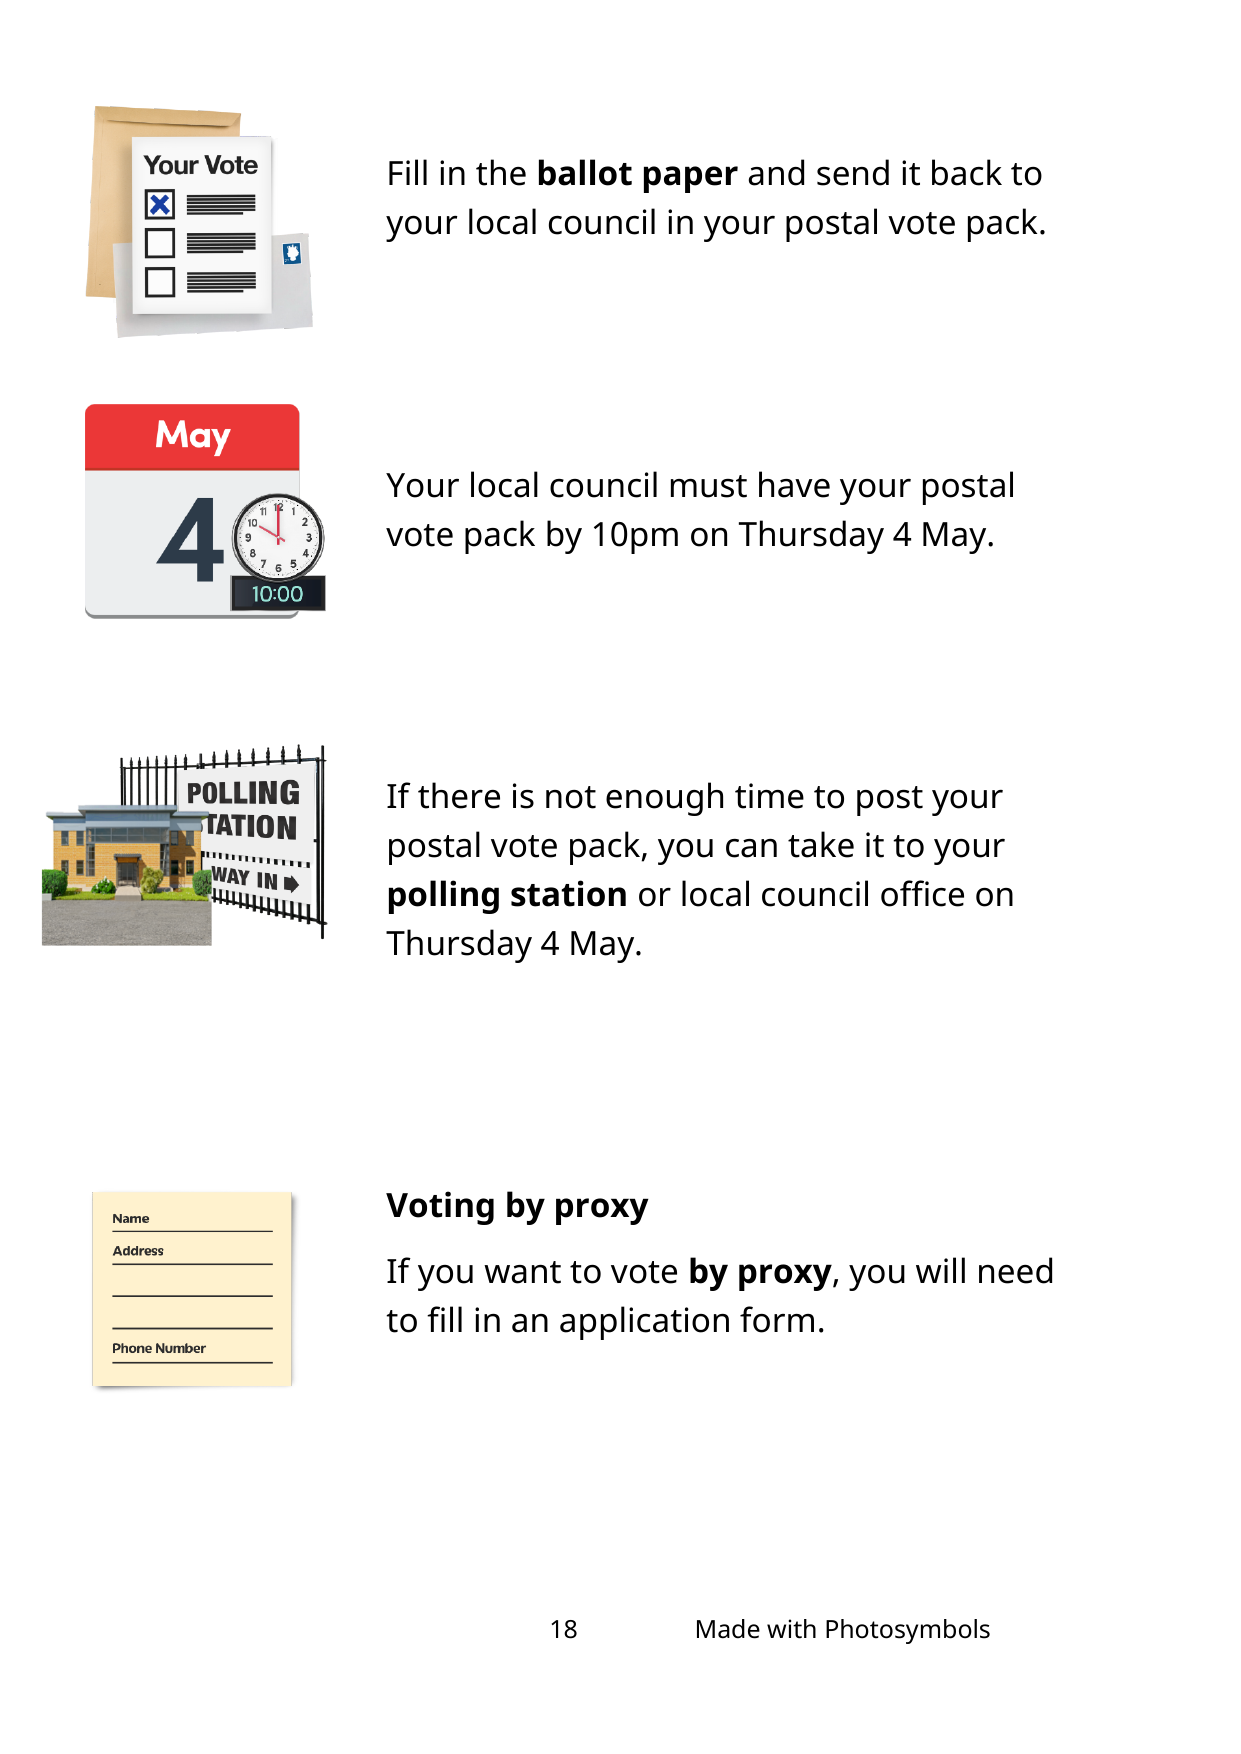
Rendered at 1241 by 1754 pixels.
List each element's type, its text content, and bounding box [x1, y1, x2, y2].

text Your local council must have your postal vote pack by 10pm on Thursday 4 May. [386, 461, 1090, 556]
text Voting by proxy [386, 1182, 1090, 1228]
text Fill in the ballot paper and send it back to your local council in your postal vote pack. [386, 150, 1090, 244]
picture [73, 98, 319, 344]
picture [37, 732, 332, 950]
picture [82, 1178, 302, 1397]
text If there is not enough time to post your postal vote pack, you can take it to your polling station or local council office on Thursday 4 May. [386, 773, 1090, 965]
text If you want to vote by proxy, you will need to fill in an application form. [386, 1248, 1090, 1342]
picture [81, 400, 341, 621]
